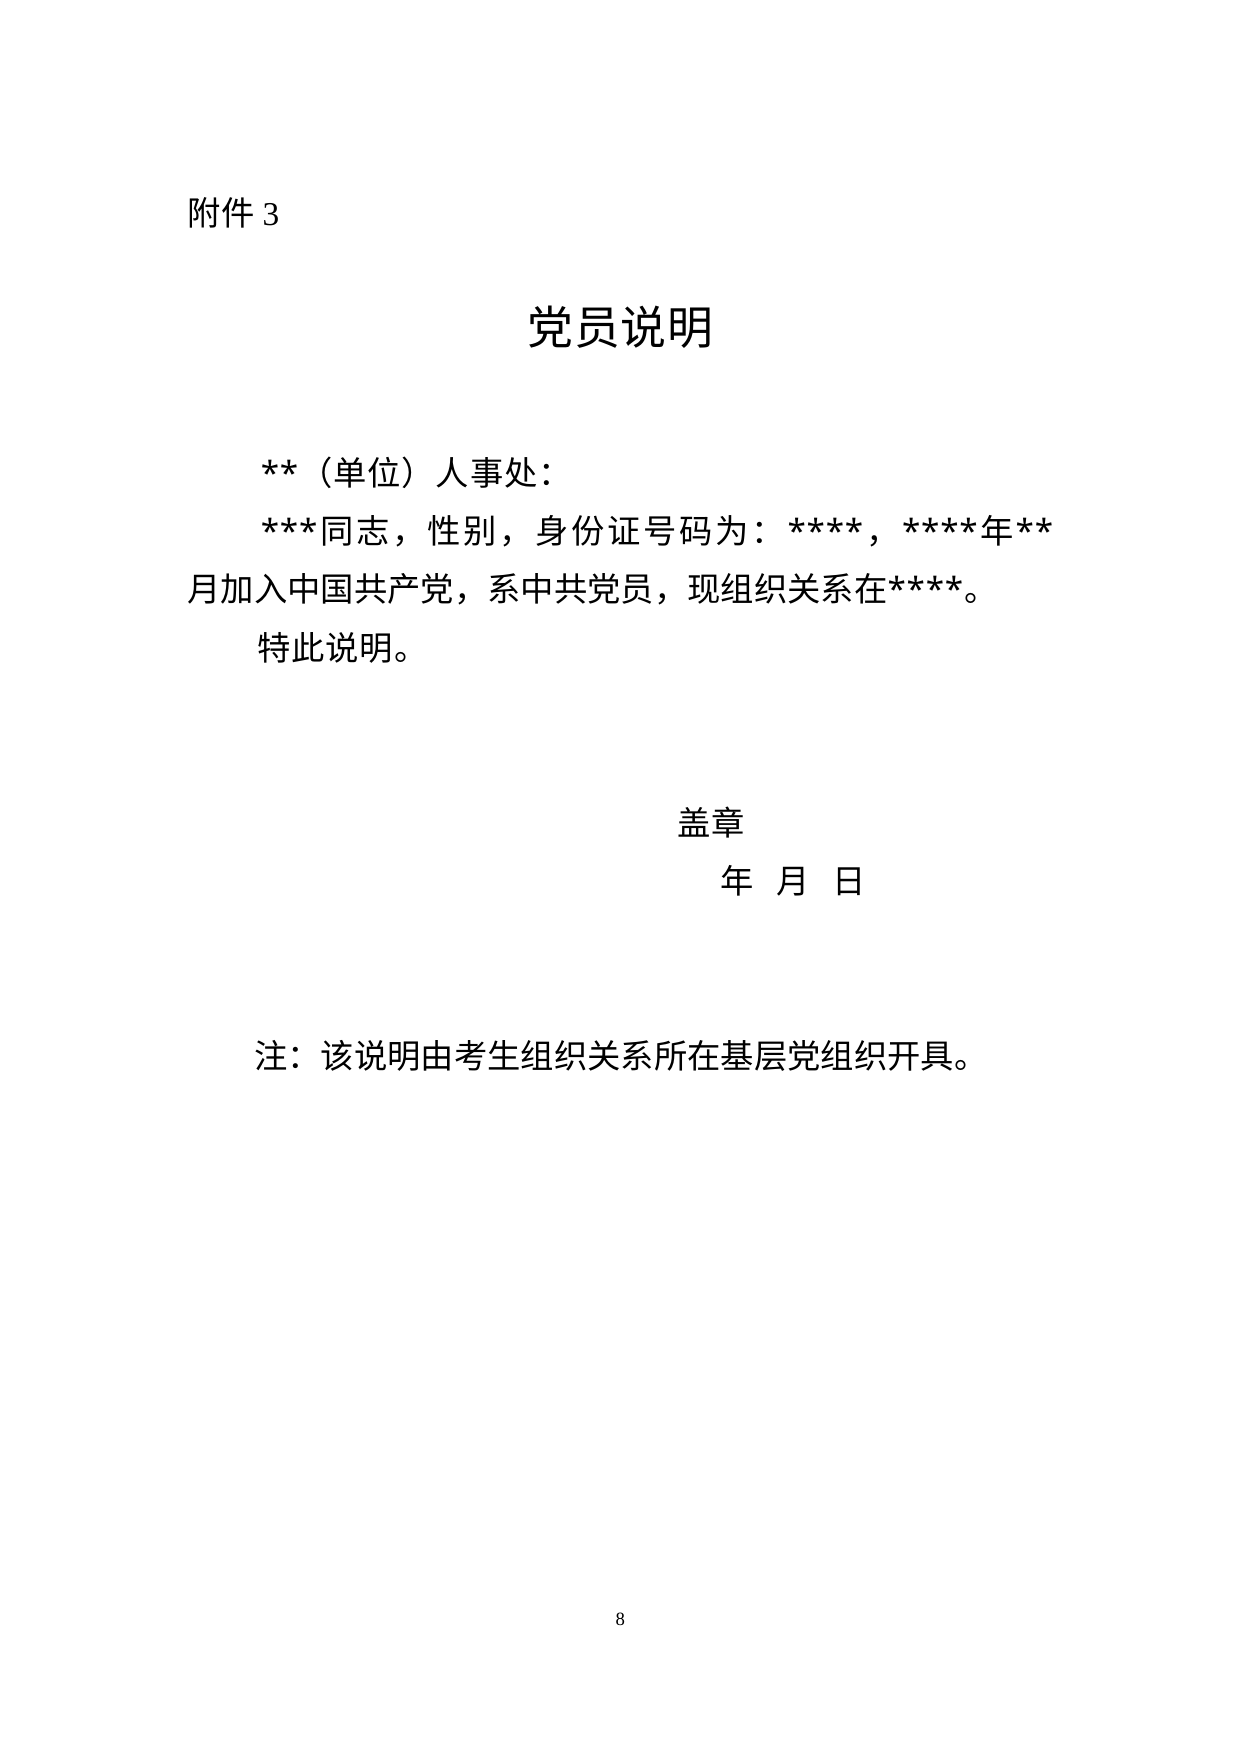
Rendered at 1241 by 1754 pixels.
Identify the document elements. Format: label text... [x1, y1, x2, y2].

text ***同志，性别，身份证号码为：****，****年**月加入中国共产党，系中共党员，现组织关系在****。 [187, 497, 1053, 613]
text 特此说明。 [187, 613, 1053, 672]
text **（单位）人事处： [187, 438, 1053, 497]
text 盖章 [187, 788, 1053, 847]
text 年 月 日 [187, 847, 1053, 905]
text 附件3 [187, 178, 1053, 243]
text 注：该说明由考生组织关系所在基层党组织开具。 [187, 1022, 1053, 1080]
text 党员说明 [187, 276, 1053, 373]
